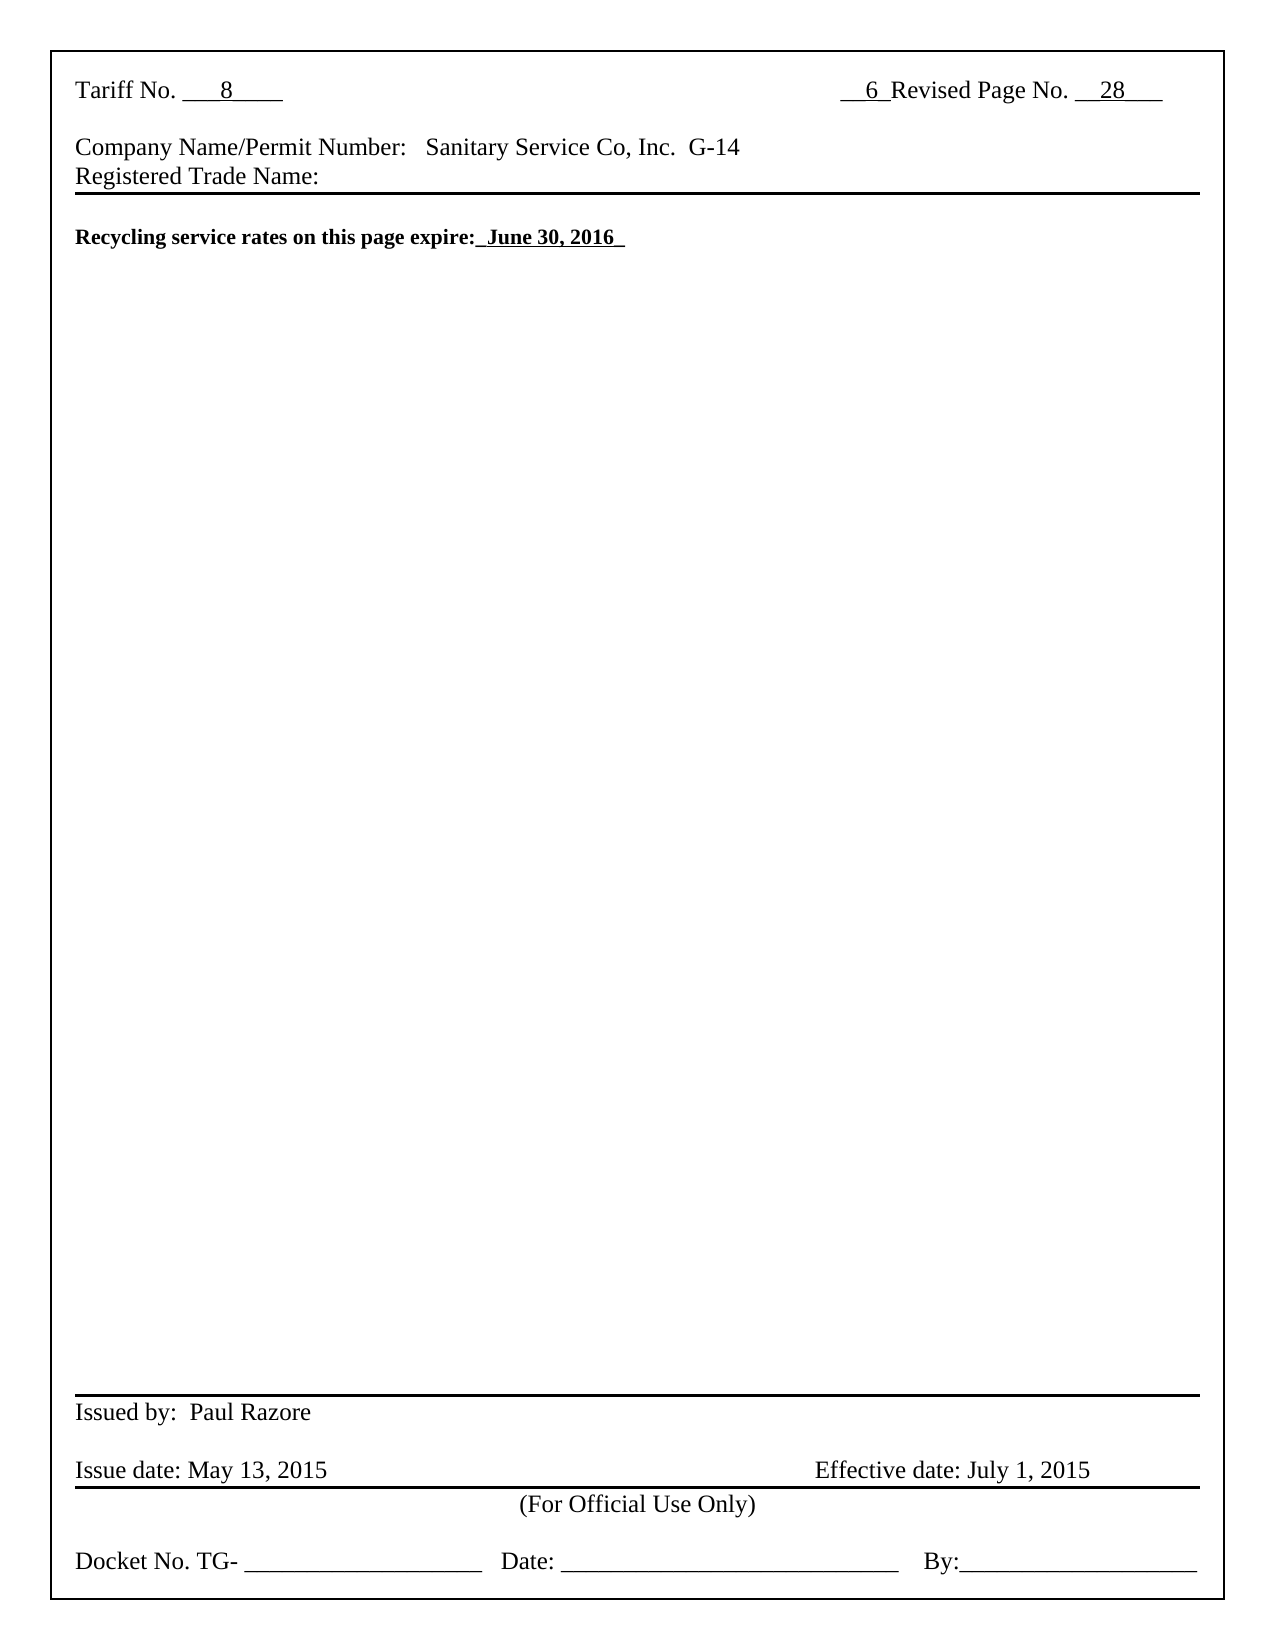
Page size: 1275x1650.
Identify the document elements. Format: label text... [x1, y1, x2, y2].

text Recycling service rates on this page expire:_June 30, 2016_ [75, 224, 1200, 249]
